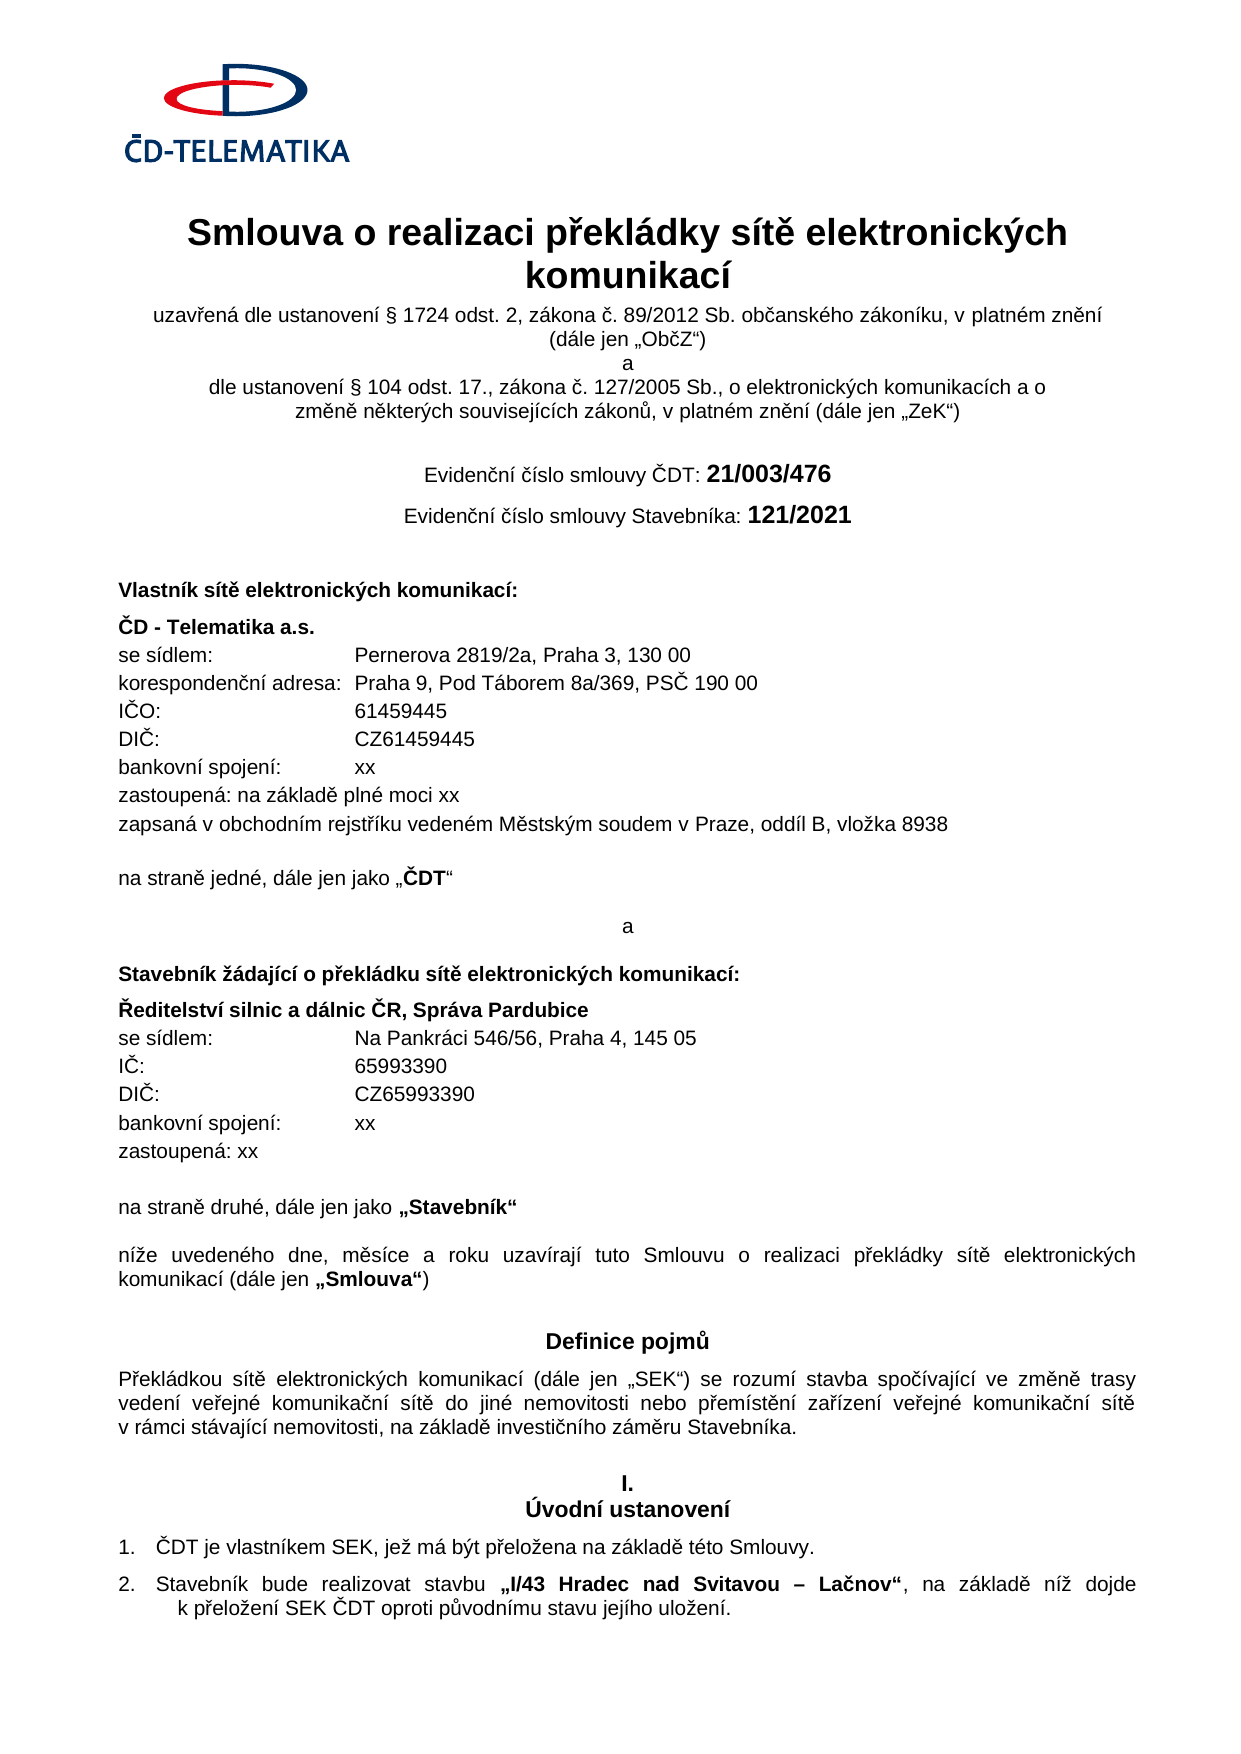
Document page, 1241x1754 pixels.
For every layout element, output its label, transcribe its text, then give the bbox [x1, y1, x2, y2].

text Evidenční číslo smlouvy Stavebníka: 121/2021 [177, 500, 1078, 529]
text se sídlem: Na Pankráci 546/56, Praha 4, 145 05 [118, 1026, 1137, 1050]
subtitle Smlouva o realizaci překládky sítě elektronických komunikací [118, 210, 1137, 297]
text DIČ: CZ65993390 [118, 1082, 1137, 1106]
text Ředitelství silnic a dálnic ČR, Správa Pardubice [118, 998, 1137, 1022]
text DIČ: CZ61459445 [118, 727, 1137, 751]
text korespondenční adresa: Praha 9, Pod Táborem 8a/369, PSČ 190 00 [118, 671, 1137, 695]
list ČDT je vlastníkem SEK, jež má být přeložena na základě této Smlouvy. [118, 1535, 1137, 1559]
text I. [118, 1470, 1137, 1496]
text Definice pojmů [118, 1328, 1137, 1354]
text IČ: 65993390 [118, 1054, 1137, 1078]
text bankovní spojení: xx [118, 755, 1137, 779]
text bankovní spojení: xx [118, 1110, 1137, 1134]
text (dále jen „ObčZ“) [118, 327, 1137, 351]
text zapsaná v obchodním rejstříku vedeném Městským soudem v Praze, oddíl B, vložka 8938 [118, 811, 1137, 835]
text se sídlem: Pernerova 2819/2a, Praha 3, 130 00 [118, 643, 1137, 667]
text níže uvedeného dne, měsíce a roku uzavírají tuto Smlouvu o realizaci překládky sítě elektronických komunikací (dále jen „Smlouva“) [118, 1243, 1137, 1291]
text a [118, 351, 1137, 375]
text a [118, 913, 1137, 937]
text Stavebník žádající o překládku sítě elektronických komunikací: [118, 961, 1137, 985]
text ČD - Telematika a.s. [118, 614, 1137, 638]
text Evidenční číslo smlouvy ČDT: 21/003/476 [177, 459, 1078, 488]
text zastoupená: xx [118, 1138, 1137, 1162]
text IČO: 61459445 [118, 699, 1137, 723]
text Vlastník sítě elektronických komunikací: [118, 578, 1137, 602]
text uzavřená dle ustanovení § 1724 odst. 2, zákona č. 89/2012 Sb. občanského zákoníku, v platném znění [118, 303, 1137, 327]
list Stavebník bude realizovat stavbu „I/43 Hradec nad Svitavou – Lačnov“, na základě níž dojde k přeložení SEK ČDT oproti původnímu stavu jejího uložení. [118, 1572, 1137, 1619]
text zastoupená: na základě plné moci xx [118, 783, 1137, 807]
text Překládkou sítě elektronických komunikací (dále jen „SEK“) se rozumí stavba spočívající ve změně trasy vedení veřejné komunikační sítě do jiné nemovitosti nebo přemístění zařízení veřejné komunikační sítě v rámci stávající nemovitosti, na základě investičního záměru Stavebníka. [118, 1367, 1137, 1439]
text na straně druhé, dále jen jako „Stavebník“ [118, 1195, 1137, 1219]
text na straně jedné, dále jen jako „ČDT“ [118, 866, 1137, 889]
text dle ustanovení § 104 odst. 17., zákona č. 127/2005 Sb., o elektronických komunikacích a o změně některých souvisejících zákonů, v platném znění (dále jen „ZeK“) [177, 375, 1078, 423]
text Úvodní ustanovení [118, 1496, 1137, 1523]
